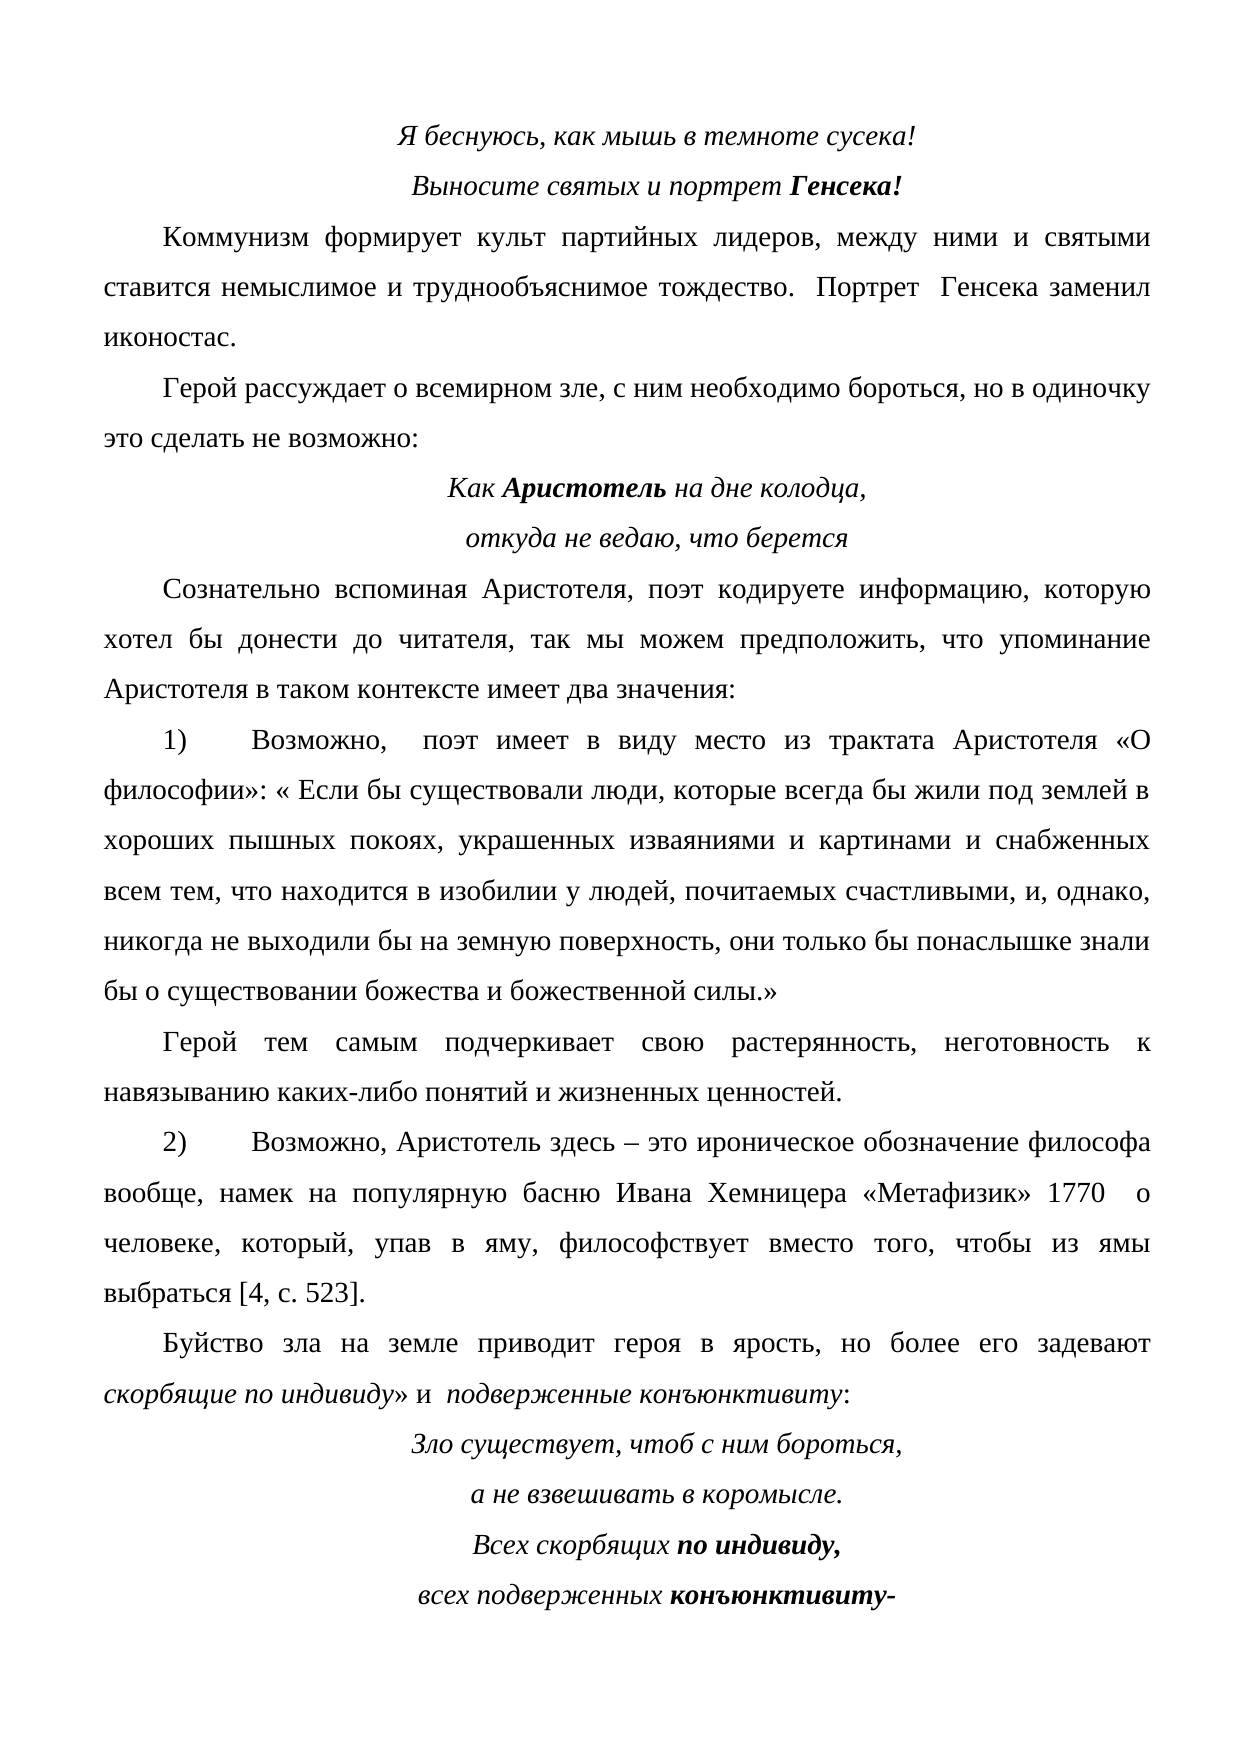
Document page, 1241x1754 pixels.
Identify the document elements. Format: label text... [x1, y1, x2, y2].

text Герой тем самым подчеркивает свою растерянность, неготовность к навязыванию каких-либо понятий и жизненных ценностей. [103, 1024, 1152, 1108]
text Коммунизм формирует культ партийных лидеров, между ними и святыми ставится немыслимое и труднообъяснимое тождество. Портрет Генсека заменил иконостас. [103, 219, 1152, 353]
text всех подверженных конъюнктивиту- [103, 1577, 1152, 1611]
text откуда не ведаю, что берется [103, 521, 1152, 554]
list Возможно, поэт имеет в виду место из трактата Аристотеля «О философии»: « Если бы существовали люди, которые всегда бы жили под землей в хороших пышных покоях, украшенных изваяниями и картинами и снабженных всем тем, что находится в изобилии у людей, почитаемых счастливыми, и, однако, никогда не выходили бы на земную поверхность, они только бы понаслышке знали бы о существовании божества и божественной силы.» [103, 722, 1152, 1007]
text Сознательно вспоминая Аристотеля, поэт кодируете информацию, которую хотел бы донести до читателя, так мы можем предположить, что упоминание Аристотеля в таком контексте имеет два значения: [103, 571, 1152, 705]
text Зло существует, чтоб с ним бороться, [103, 1426, 1152, 1460]
text Всех скорбящих по индивиду, [103, 1527, 1152, 1560]
list Возможно, Аристотель здесь – это ироническое обозначение философа вообще, намек на популярную басню Ивана Хемницера «Метафизик» 1770 о человеке, который, упав в яму, философствует вместо того, чтобы из ямы выбраться [4, с. 523]. [103, 1124, 1152, 1309]
text Как Аристотель на дне колодца, [103, 470, 1152, 504]
text а не взвешивать в коромысле. [103, 1477, 1152, 1510]
text Герой рассуждает о всемирном зле, с ним необходимо бороться, но в одиночку это сделать не возможно: [103, 370, 1152, 453]
text Выносите святых и портрет Генсека! [103, 168, 1152, 202]
text Буйство зла на земле приводит героя в ярость, но более его задевают скорбящие по индивиду» и подверженные конъюнктивиту: [103, 1326, 1152, 1409]
text Я беснуюсь, как мышь в темноте сусека! [103, 118, 1152, 152]
